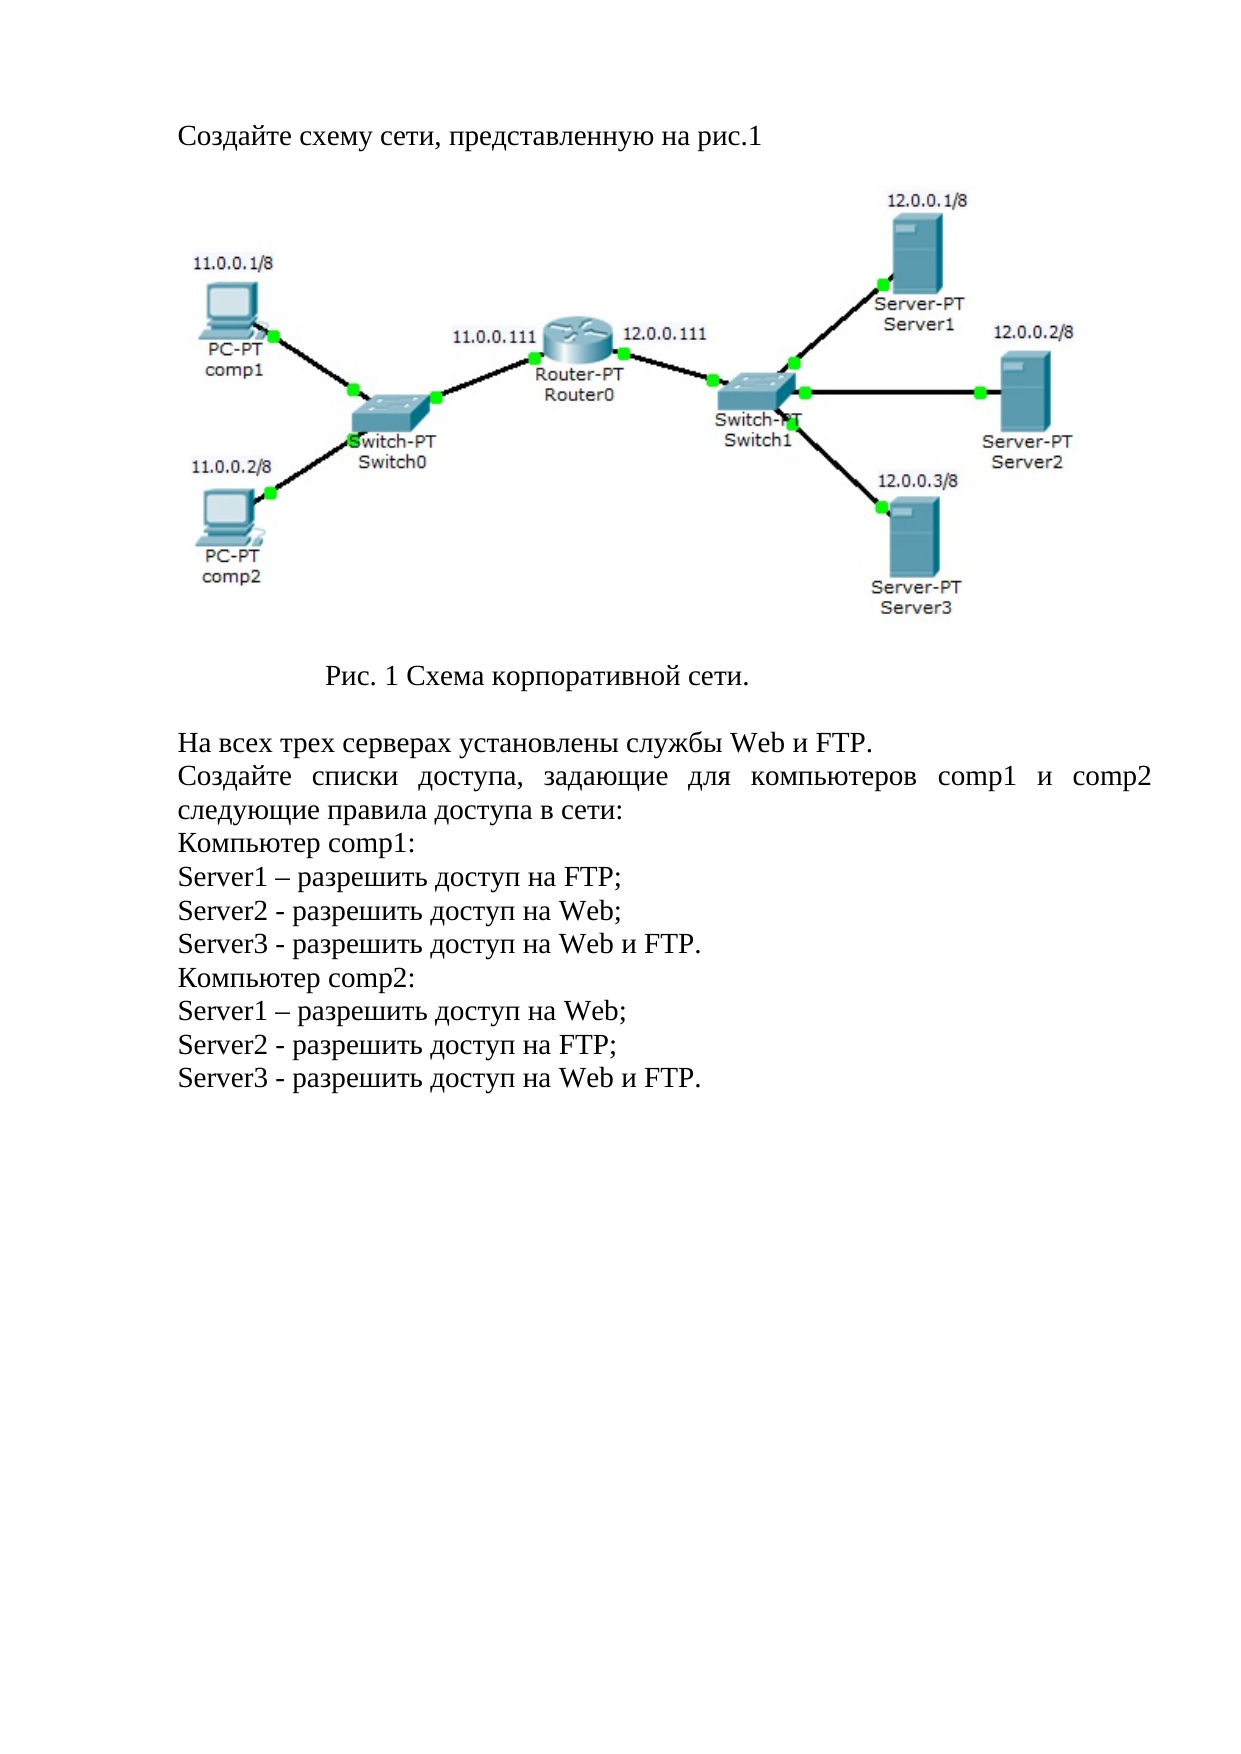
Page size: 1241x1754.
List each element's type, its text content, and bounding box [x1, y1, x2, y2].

text Server2 - разрешить доступ на FTP; [177, 1027, 1152, 1060]
text Компьютер comp1: [177, 826, 1152, 859]
text Server1 – разрешить доступ на Web; [177, 993, 1152, 1027]
text Server3 - разрешить доступ на Web и FTP. [177, 1060, 1152, 1094]
text На всех трех серверах установлены службы Web и FTP. [177, 725, 1152, 758]
picture [177, 185, 1087, 625]
text Server3 - разрешить доступ на Web и FTP. [177, 926, 1152, 960]
text Рис. 1 Схема корпоративной сети. [251, 658, 1152, 691]
text Создайте схему сети, представленную на рис.1 [177, 118, 1152, 152]
text Server1 – разрешить доступ на FTP; [177, 859, 1152, 893]
text Компьютер comp2: [177, 960, 1152, 993]
text Server2 - разрешить доступ на Web; [177, 893, 1152, 926]
text Создайте списки доступа, задающие для компьютеров comp1 и comp2 следующие правила доступа в сети: [177, 758, 1152, 826]
